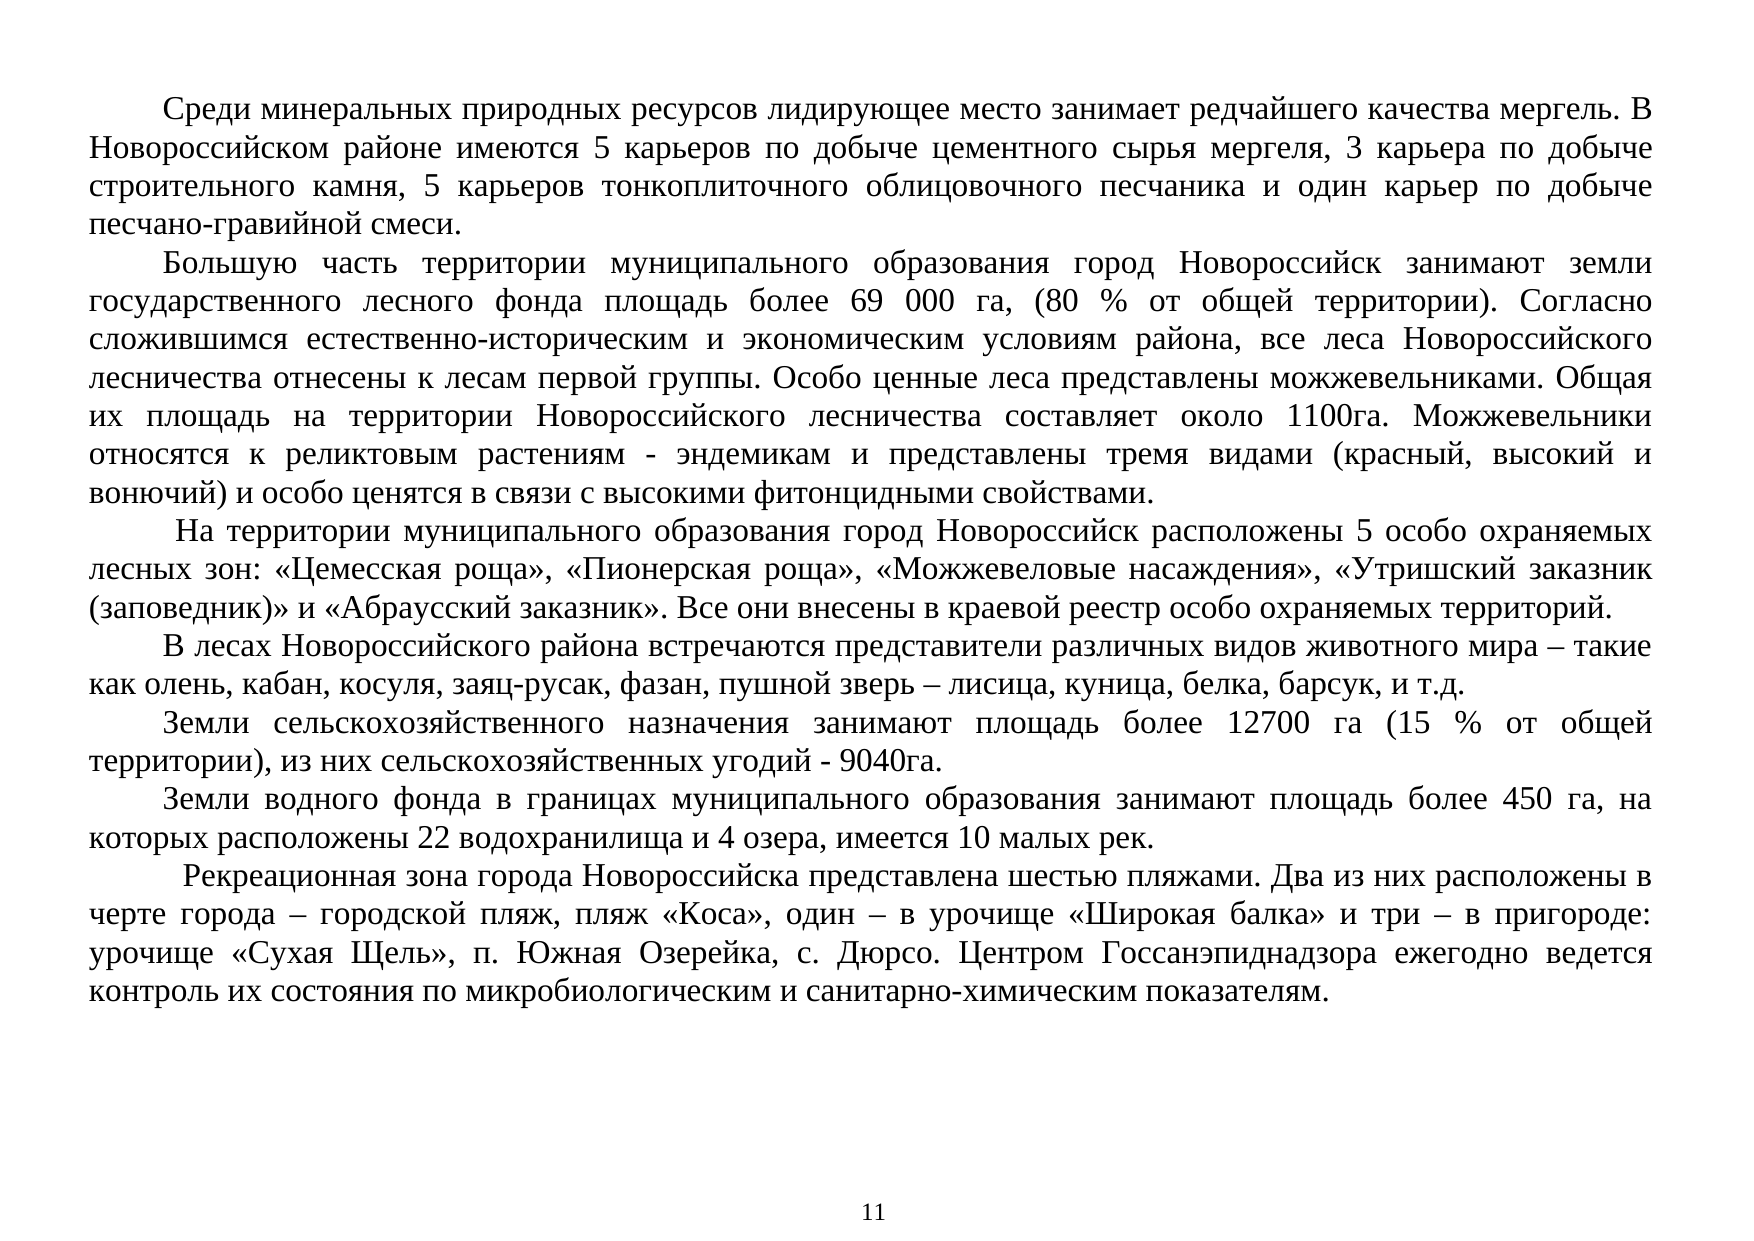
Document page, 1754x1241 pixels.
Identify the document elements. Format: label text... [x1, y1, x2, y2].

text Земли сельскохозяйственного назначения занимают площадь более 12700 га (15 % от общей территории), из них сельскохозяйственных угодий - 9040га. [89, 702, 1654, 779]
text Среди минеральных природных ресурсов лидирующее место занимает редчайшего качества мергель. В Новороссийском районе имеются 5 карьеров по добыче цементного сырья мергеля, 3 карьера по добыче строительного камня, 5 карьеров тонкоплиточного облицовочного песчаника и один карьер по добыче песчано-гравийной смеси. [89, 89, 1654, 242]
text Земли водного фонда в границах муниципального образования занимают площадь более 450 га, на которых расположены 22 водохранилища и 4 озера, имеется 10 малых рек. [89, 779, 1654, 855]
text На территории муниципального образования город Новороссийск расположены 5 особо охраняемых лесных зон: «Цемесская роща», «Пионерская роща», «Можжевеловые насаждения», «Утришский заказник (заповедник)» и «Абраусский заказник». Все они внесены в краевой реестр особо охраняемых территорий. [89, 510, 1654, 625]
text Большую часть территории муниципального образования город Новороссийск занимают земли государственного лесного фонда площадь более 69 000 га, (80 % от общей территории). Согласно сложившимся естественно-историческим и экономическим условиям района, все леса Новороссийского лесничества отнесены к лесам первой группы. Особо ценные леса представлены можжевельниками. Общая их площадь на территории Новороссийского лесничества составляет около 1100га. Можжевельники относятся к реликтовым растениям - эндемикам и представлены тремя видами (красный, высокий и вонючий) и особо ценятся в связи с высокими фитонцидными свойствами. [89, 242, 1654, 510]
text Рекреационная зона города Новороссийска представлена шестью пляжами. Два из них расположены в черте города – городской пляж, пляж «Коса», один – в урочище «Широкая балка» и три – в пригороде: урочище «Сухая Щель», п. Южная Озерейка, с. Дюрсо. Центром Госсанэпиднадзора ежегодно ведется контроль их состояния по микробиологическим и санитарно-химическим показателям. [89, 855, 1654, 1009]
text В лесах Новороссийского района встречаются представители различных видов животного мира – такие как олень, кабан, косуля, заяц-русак, фазан, пушной зверь – лисица, куница, белка, барсук, и т.д. [89, 625, 1654, 702]
